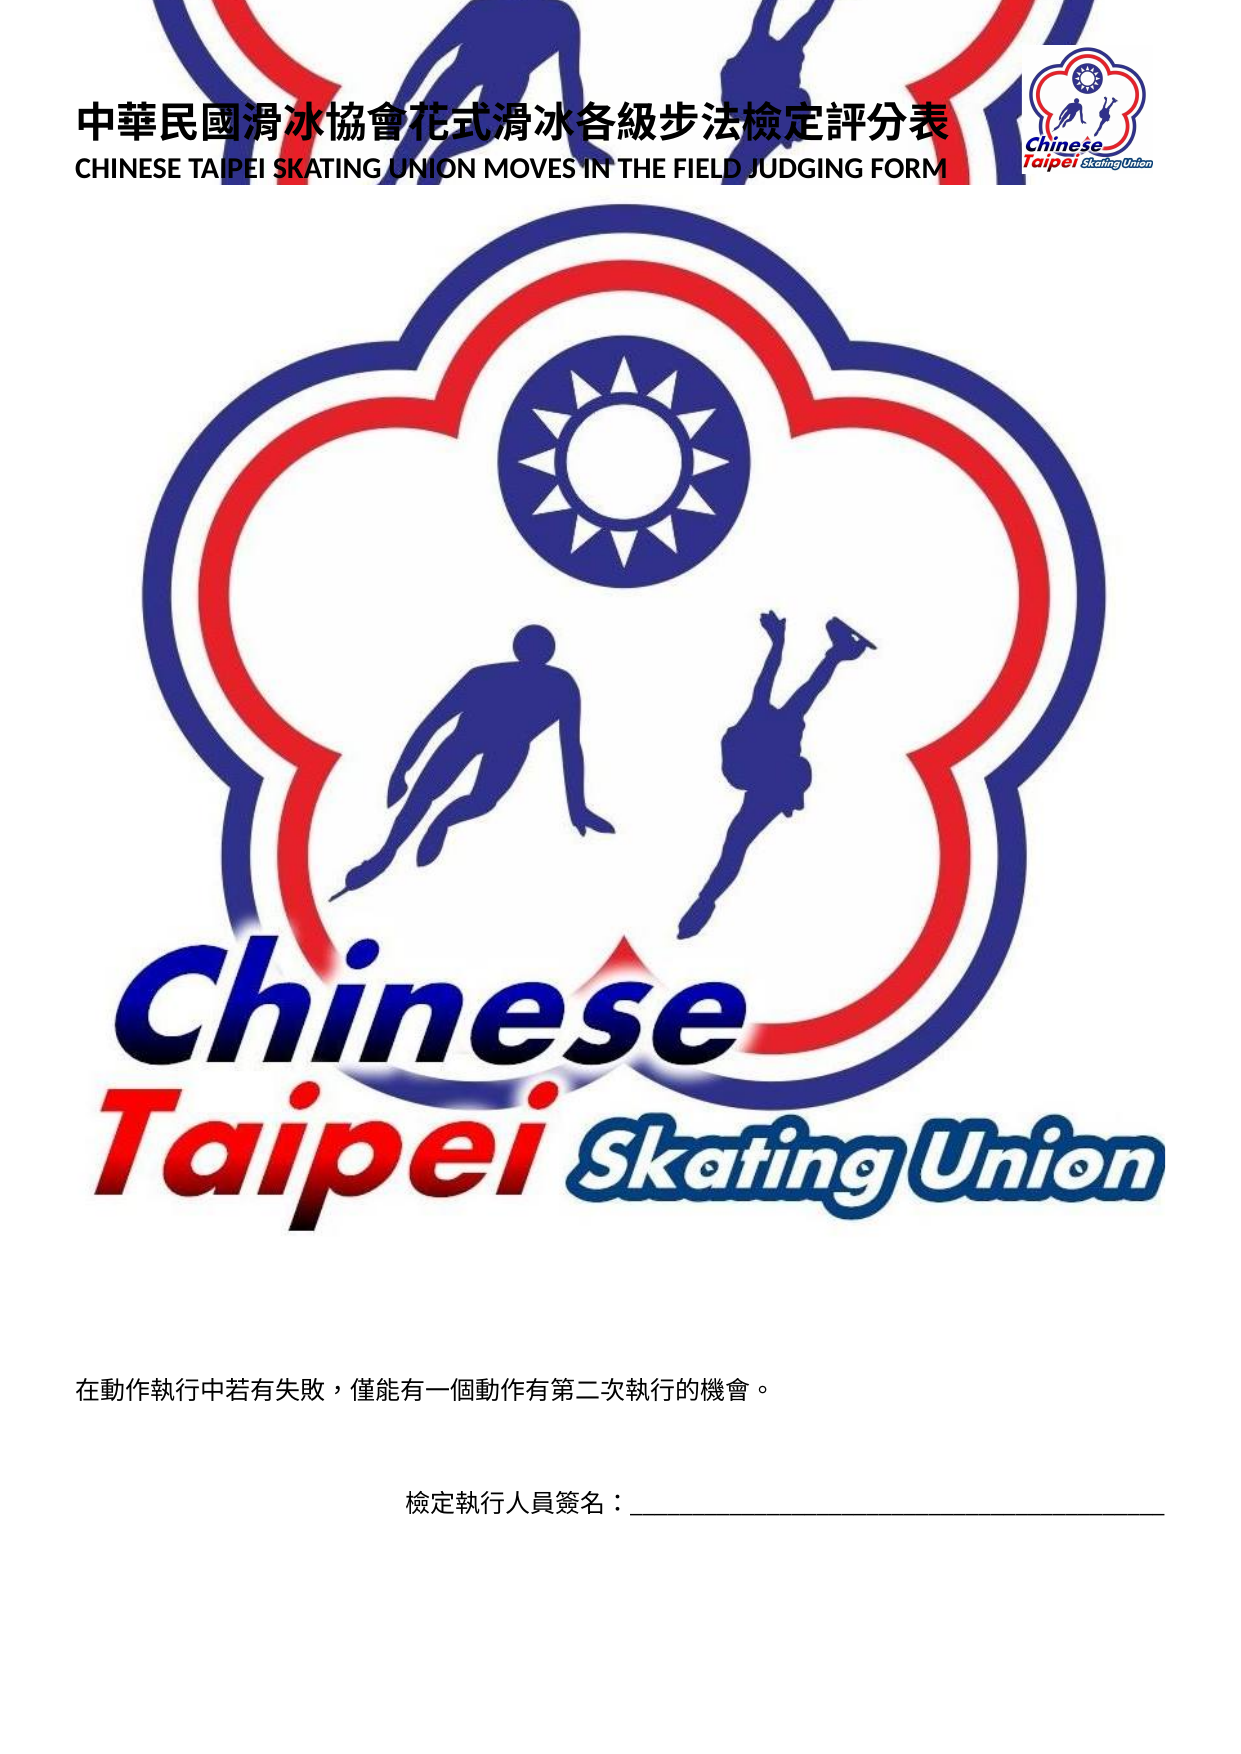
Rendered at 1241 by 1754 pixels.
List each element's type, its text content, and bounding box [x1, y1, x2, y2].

text 在動作執行中若有失敗，僅能有一個動作有第二次執行的機會。 [75, 1370, 1165, 1407]
picture [75, 0, 1166, 1276]
text 檢定執行人員簽名：___________________________________________ [75, 1482, 1165, 1520]
